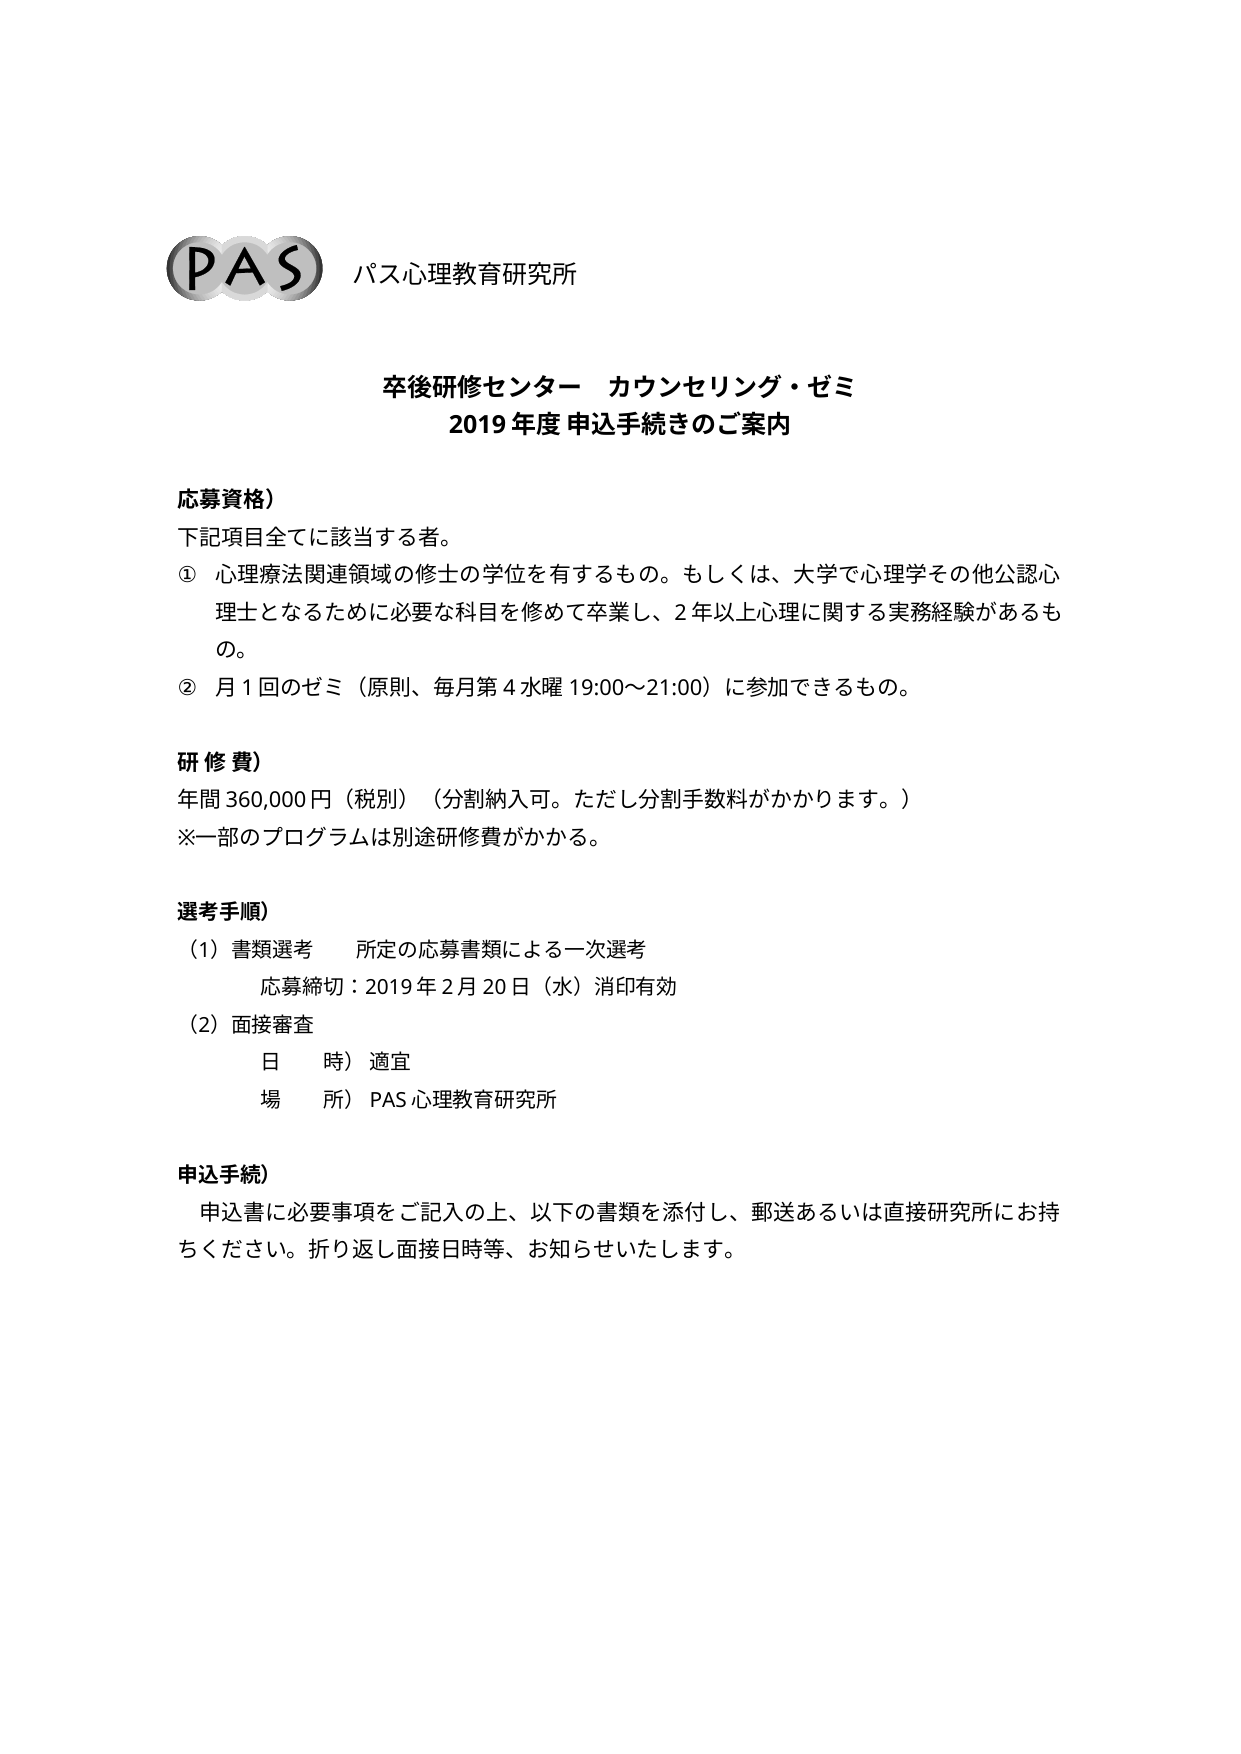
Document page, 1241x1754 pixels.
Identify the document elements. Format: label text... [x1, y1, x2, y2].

text 選考手順） [177, 892, 1063, 929]
text 申込手続） [177, 1154, 1063, 1192]
text ※一部のプログラムは別途研修費がかかる。 [177, 817, 1063, 854]
text 日 時） 適宜 [177, 1042, 1063, 1079]
text 卒後研修センター カウンセリング・ゼミ [177, 367, 1063, 404]
text 申込書に必要事項をご記入の上、以下の書類を添付し、郵送あるいは直接研究所にお持ちください。折り返し面接日時等、お知らせいたします。 [177, 1192, 1063, 1267]
text 応募資格） [177, 479, 1063, 517]
text 研 修 費） [177, 742, 1063, 779]
text 年間360,000円（税別）（分割納入可。ただし分割手数料がかかります。） [177, 779, 1063, 817]
list 月1回のゼミ（原則、毎月第4水曜 19:00～21:00）に参加できるもの。 [177, 667, 1063, 704]
text パス心理教育研究所 [313, 254, 1063, 292]
text 2019年度 申込手続きのご案内 [177, 404, 1063, 442]
text 下記項目全てに該当する者。 [177, 517, 1063, 554]
text （2）面接審査 [177, 1004, 1063, 1042]
text 場 所） PAS心理教育研究所 [177, 1079, 1063, 1117]
text 応募締切：2019年2月20日（水）消印有効 [177, 967, 1063, 1004]
list 心理療法関連領域の修士の学位を有するもの。もしくは、大学で心理学その他公認心理士となるために必要な科目を修めて卒業し、2年以上心理に関する実務経験があるもの。 [177, 554, 1063, 667]
text （1）書類選考 所定の応募書類による一次選考 [177, 929, 1063, 967]
